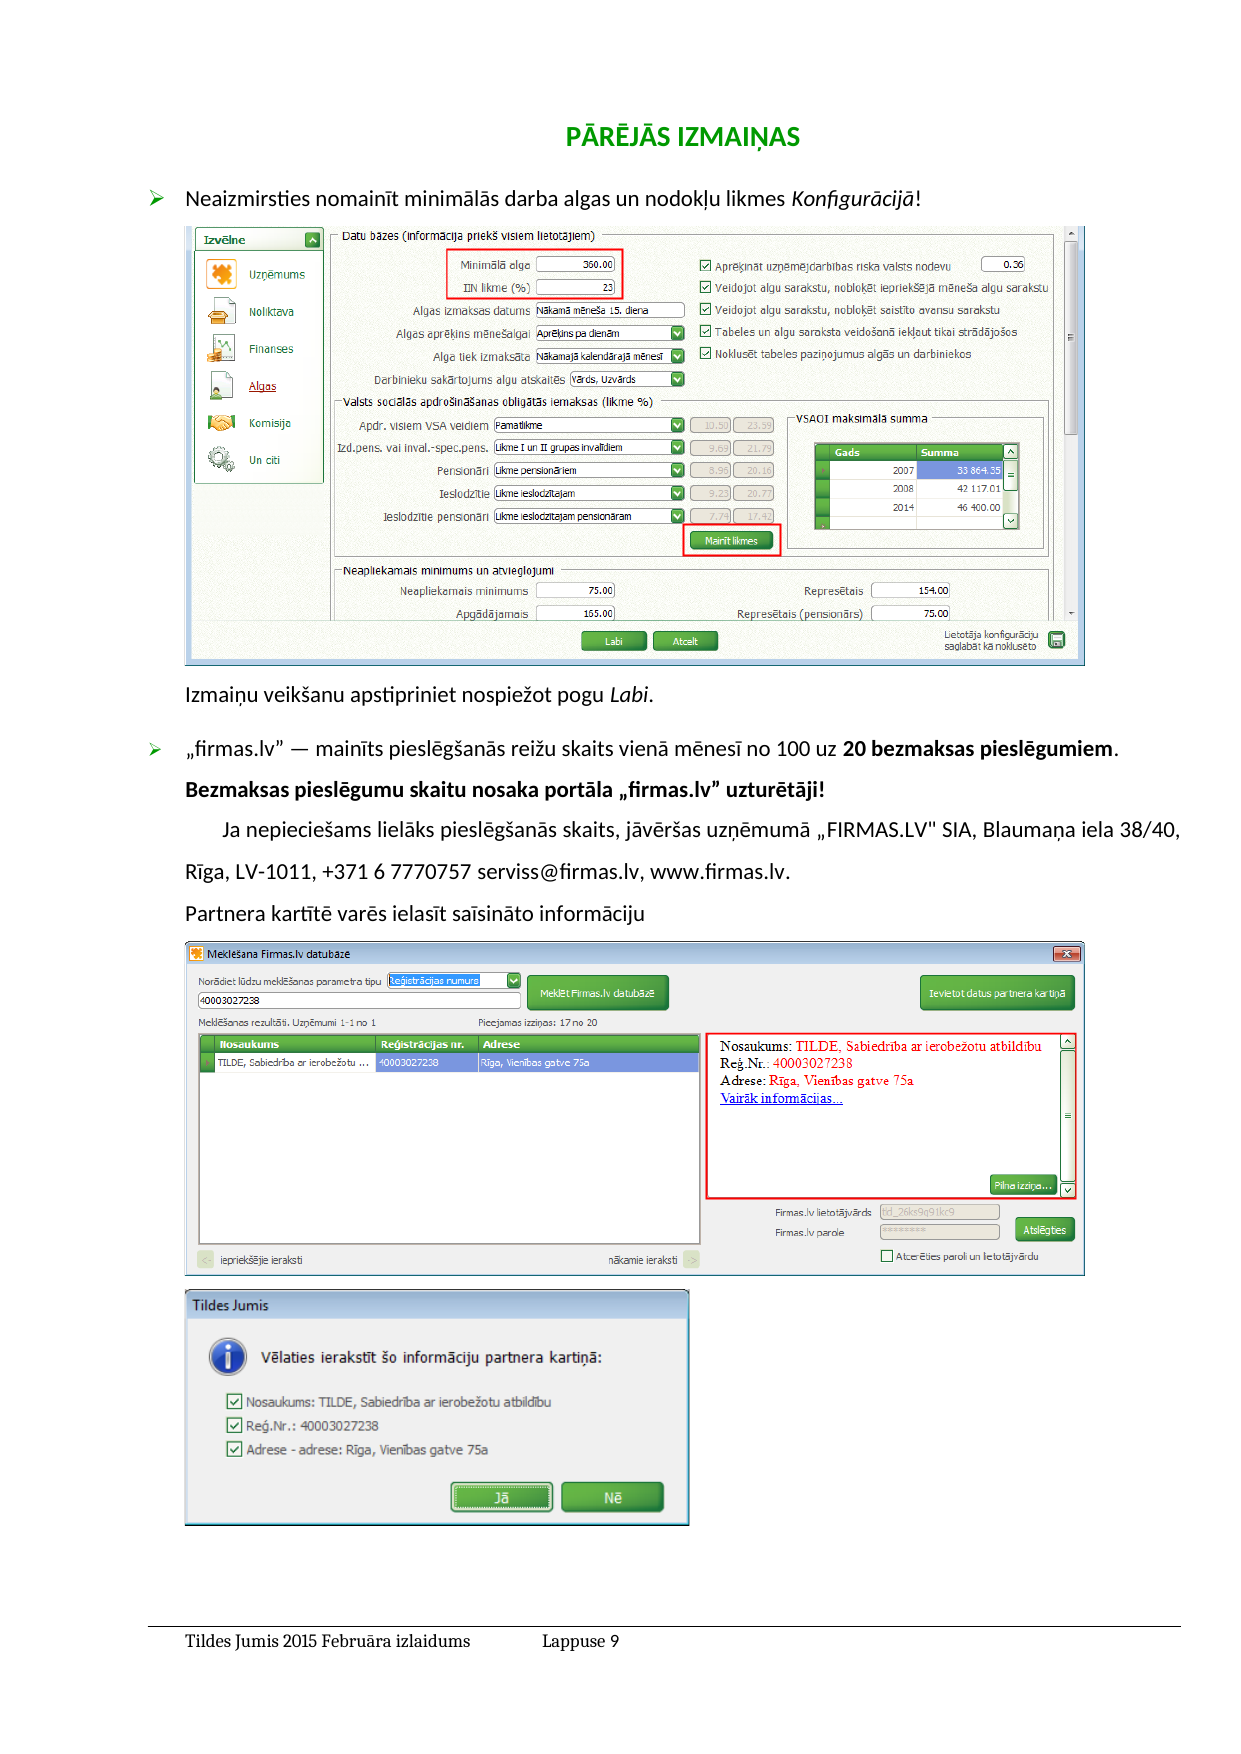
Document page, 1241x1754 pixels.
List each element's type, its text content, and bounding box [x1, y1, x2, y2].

picture [184, 941, 1085, 1276]
text Bezmaksas pieslēgumu skaitu nosaka portāla „firmas.lv” uzturētāji! [185, 775, 1181, 803]
list Neaizmirsties nomainīt minimālās darba algas un nodokļu likmes Konfigurācijā! [148, 184, 1181, 212]
text Partnera kartītē varēs ielasīt saīsināto informāciju [148, 899, 1181, 927]
text Izmaiņu veikšanu apstipriniet nospiežot pogu Labi. [148, 680, 1181, 708]
subtitle PĀRĒJĀS IZMAIŅAS [148, 118, 1181, 154]
list „firmas.lv” — mainīts pieslēgšanās reižu skaits vienā mēnesī no 100 uz 20 bezmaksas pieslēgumiem. [148, 734, 1181, 762]
text Ja nepieciešams lielāks pieslēgšanās skaits, jāvēršas uzņēmumā „FIRMAS.LV" SIA, Blaumaņa iela 38/40, Rīga, LV-1011, +371 6 7770757 serviss@firmas.lv, www.firmas.lv. [185, 815, 1181, 885]
picture [184, 226, 1085, 666]
picture [184, 1289, 690, 1526]
